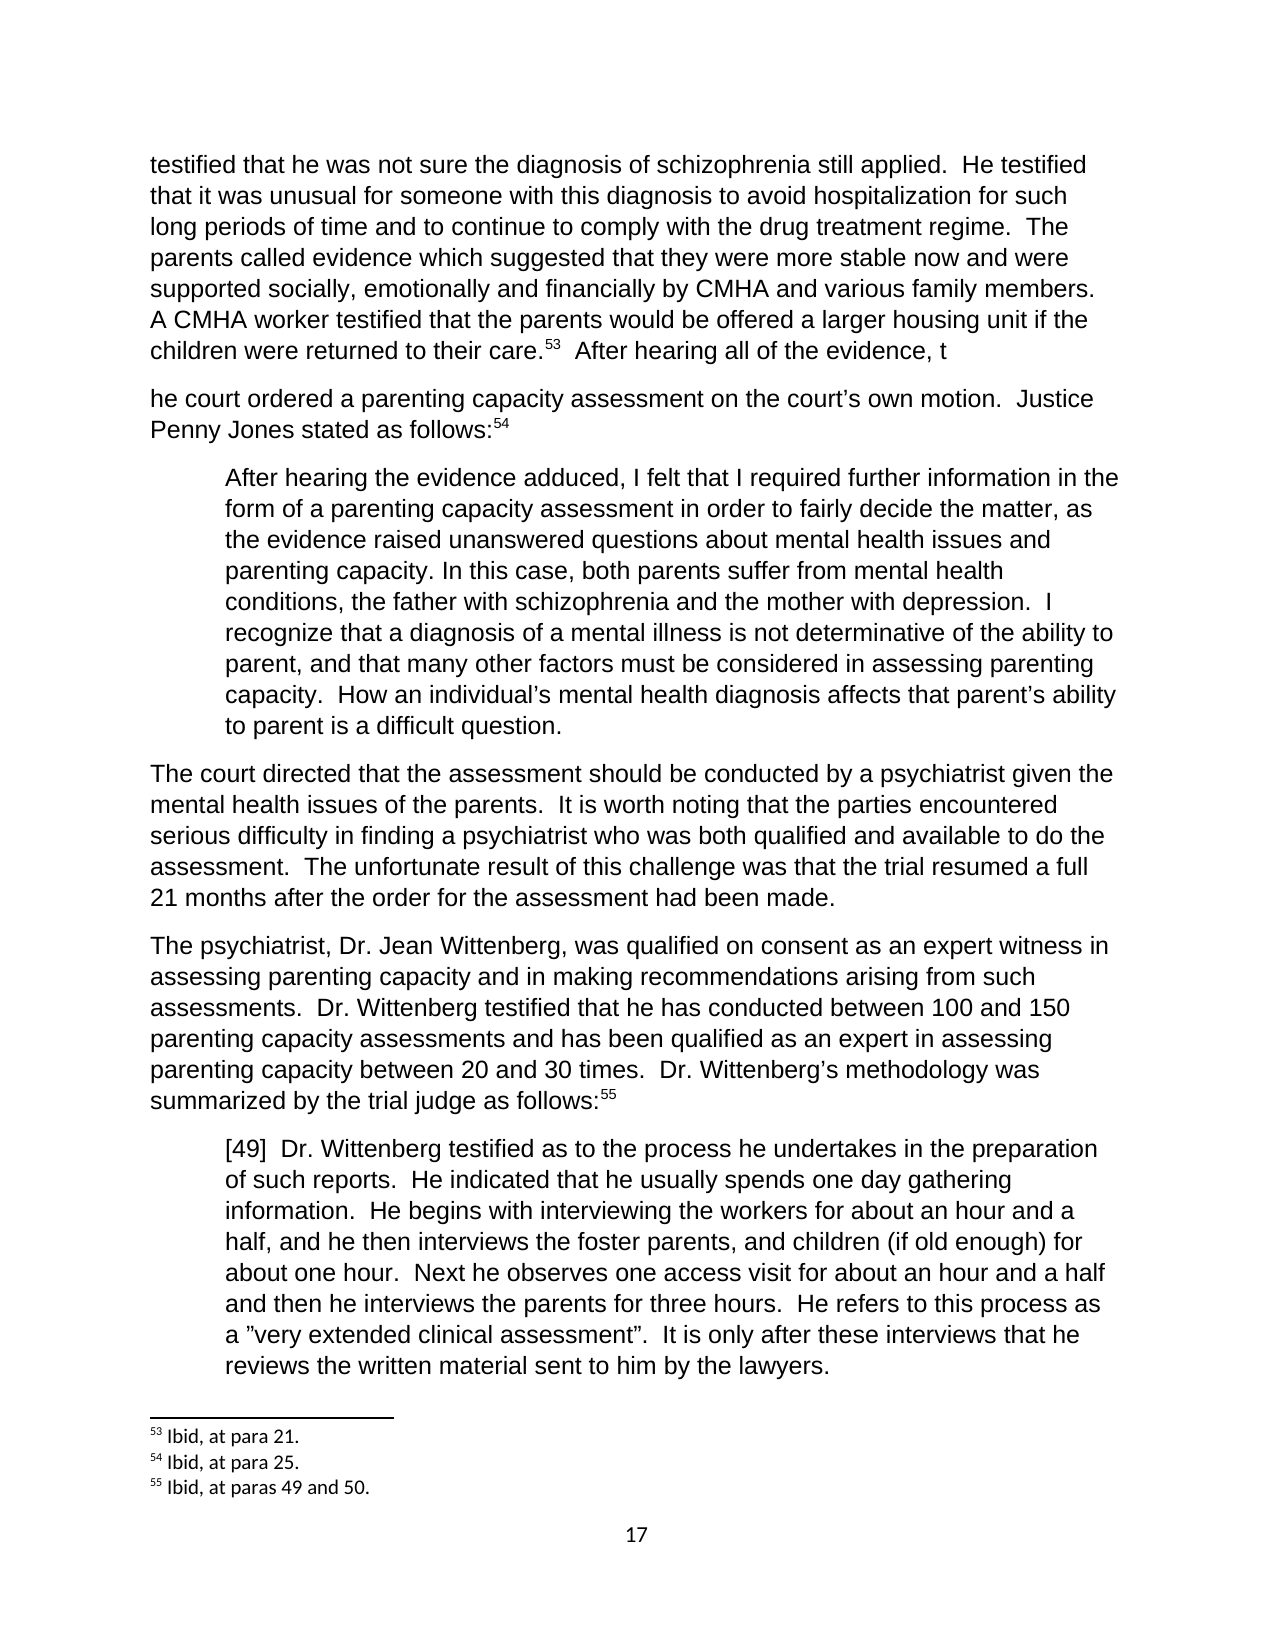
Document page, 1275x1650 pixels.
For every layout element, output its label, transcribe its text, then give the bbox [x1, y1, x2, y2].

text The psychiatrist, Dr. Jean Wittenberg, was qualified on consent as an expert witness in assessing parenting capacity and in making recommendations arising from such assessments. Dr. Wittenberg testified that he has conducted between 100 and 150 parenting capacity assessments and has been qualified as an expert in assessing parenting capacity between 20 and 30 times. Dr. Wittenberg’s methodology was summarized by the trial judge as follows: [150, 931, 1122, 1114]
text [49] Dr. Wittenberg testified as to the process he undertakes in the preparation of such reports. He indicated that he usually spends one day gathering information. He begins with interviewing the workers for about an hour and a half, and he then interviews the foster parents, and children (if old enough) for about one hour. Next he observes one access visit for about an hour and a half and then he interviews the parents for three hours. He refers to this process as a ”very extended clinical assessment”. It is only after these interviews that he reviews the written material sent to him by the lawyers. [225, 1133, 1122, 1379]
text The court directed that the assessment should be conducted by a psychiatrist given the mental health issues of the parents. It is worth noting that the parties encountered serious difficulty in finding a psychiatrist who was both qualified and available to do the assessment. The unfortunate result of this challenge was that the trial resumed a full 21 months after the order for the assessment had been made. [150, 759, 1122, 912]
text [150, 150, 1122, 365]
text After hearing the evidence adduced, I felt that I required further information in the form of a parenting capacity assessment in order to fairly decide the matter, as the evidence raised unanswered questions about mental health issues and parenting capacity. In this case, both parents suffer from mental health conditions, the father with schizophrenia and the mother with depression. I recognize that a diagnosis of a mental illness is not determinative of the ability to parent, and that many other factors must be considered in assessing parenting capacity. How an individual’s mental health diagnosis affects that parent’s ability to parent is a difficult question. [225, 463, 1122, 740]
text he court ordered a parenting capacity assessment on the court’s own motion. Justice Penny Jones stated as follows: [150, 384, 1122, 444]
